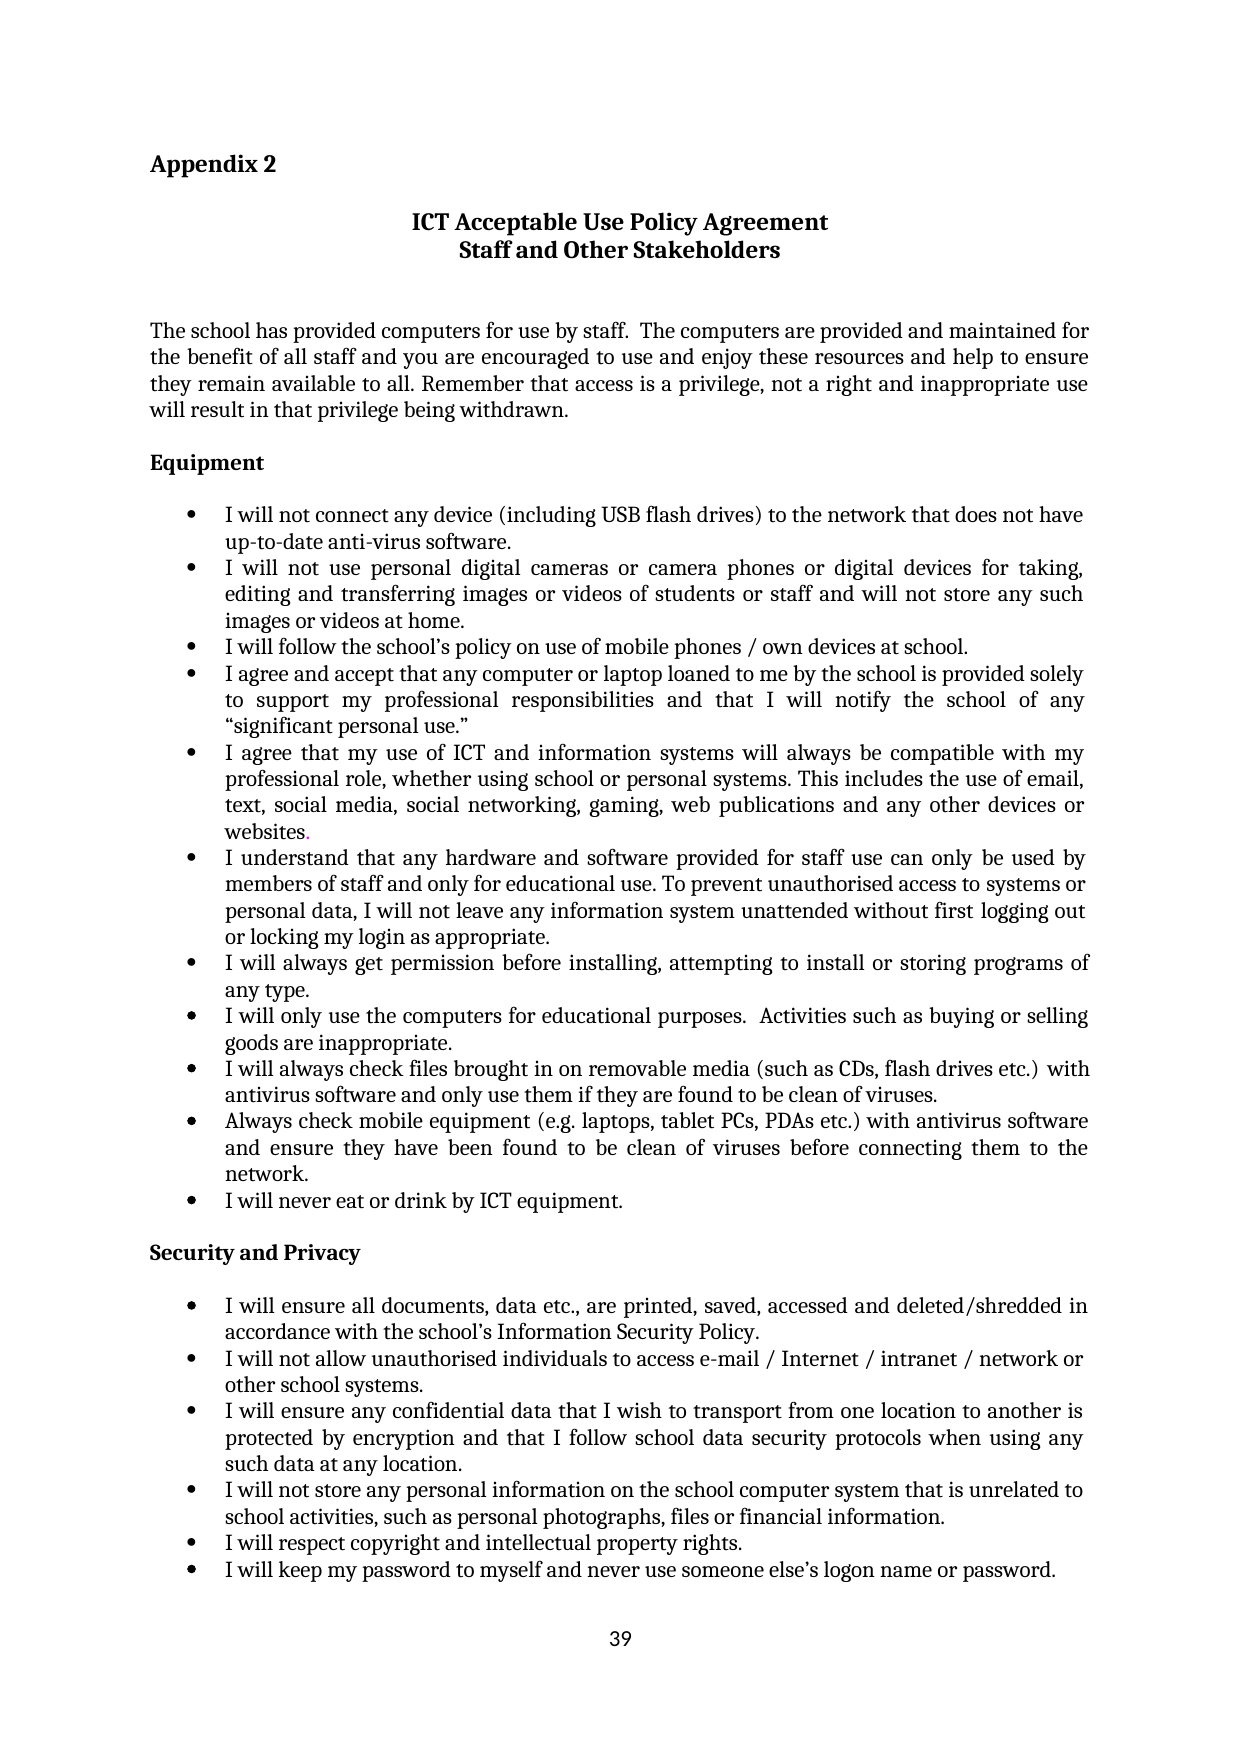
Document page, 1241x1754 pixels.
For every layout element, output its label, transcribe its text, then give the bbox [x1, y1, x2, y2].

list I understand that any hardware and software provided for staff use can only be used by members of staff and only for educational use. To prevent unauthorised access to systems or personal data, I will not leave any information system unattended without first logging out or locking my login as appropriate. [187, 845, 1086, 950]
text Security and Privacy [150, 1240, 1090, 1266]
list I will ensure all documents, data etc., are printed, saved, accessed and deleted/shredded in accordance with the school’s Information Security Policy. [187, 1293, 1090, 1346]
list I will not use personal digital cameras or camera phones or digital devices for taking, editing and transferring images or videos of students or staff and will not store any such images or videos at home. [187, 555, 1086, 634]
list I will not allow unauthorised individuals to access e-mail / Internet / intranet / network or other school systems. [187, 1346, 1086, 1398]
list I will always get permission before installing, attempting to install or storing programs of any type. [187, 950, 1090, 1003]
text Staff and Other Stakeholders [150, 236, 1090, 265]
list I will ensure any confidential data that I wish to transport from one location to another is protected by encryption and that I follow school data security protocols when using any such data at any location. [187, 1398, 1086, 1477]
list I will follow the school’s policy on use of mobile phones / own devices at school. [187, 634, 1086, 660]
list I will only use the computers for educational purposes. Activities such as buying or selling goods are inappropriate. [187, 1003, 1090, 1056]
list I will respect copyright and intellectual property rights. [187, 1530, 1086, 1556]
list I agree that my use of ICT and information systems will always be compatible with my professional role, whether using school or personal systems. This includes the use of email, text, social media, social networking, gaming, web publications and any other devices or websites. [187, 739, 1086, 845]
list I will not connect any device (including USB flash drives) to the network that does not have up-to-date anti-virus software. [187, 502, 1086, 555]
list I will always check files brought in on removable media (such as CDs, flash drives etc.) with antivirus software and only use them if they are found to be clean of viruses. [187, 1056, 1090, 1108]
text Equipment [150, 449, 1090, 476]
text ICT Acceptable Use Policy Agreement [150, 207, 1090, 236]
list I will never eat or drink by ICT equipment. [187, 1187, 1090, 1214]
list Always check mobile equipment (e.g. laptops, tablet PCs, PDAs etc.) with antivirus software and ensure they have been found to be clean of viruses before connecting them to the network. [187, 1108, 1090, 1187]
list I agree and accept that any computer or laptop loaned to me by the school is provided solely to support my professional responsibilities and that I will notify the school of any “significant personal use.” [187, 660, 1086, 739]
list I will not store any personal information on the school computer system that is unrelated to school activities, such as personal photographs, files or financial information. [187, 1477, 1086, 1530]
list I will keep my password to myself and never use someone else’s logon name or password. [187, 1556, 1090, 1583]
text The school has provided computers for use by staff. The computers are provided and maintained for the benefit of all staff and you are encouraged to use and enjoy these resources and help to ensure they remain available to all. Remember that access is a privilege, not a right and inappropriate use will result in that privilege being withdrawn. [150, 318, 1090, 423]
text Appendix 2 [150, 150, 1090, 179]
